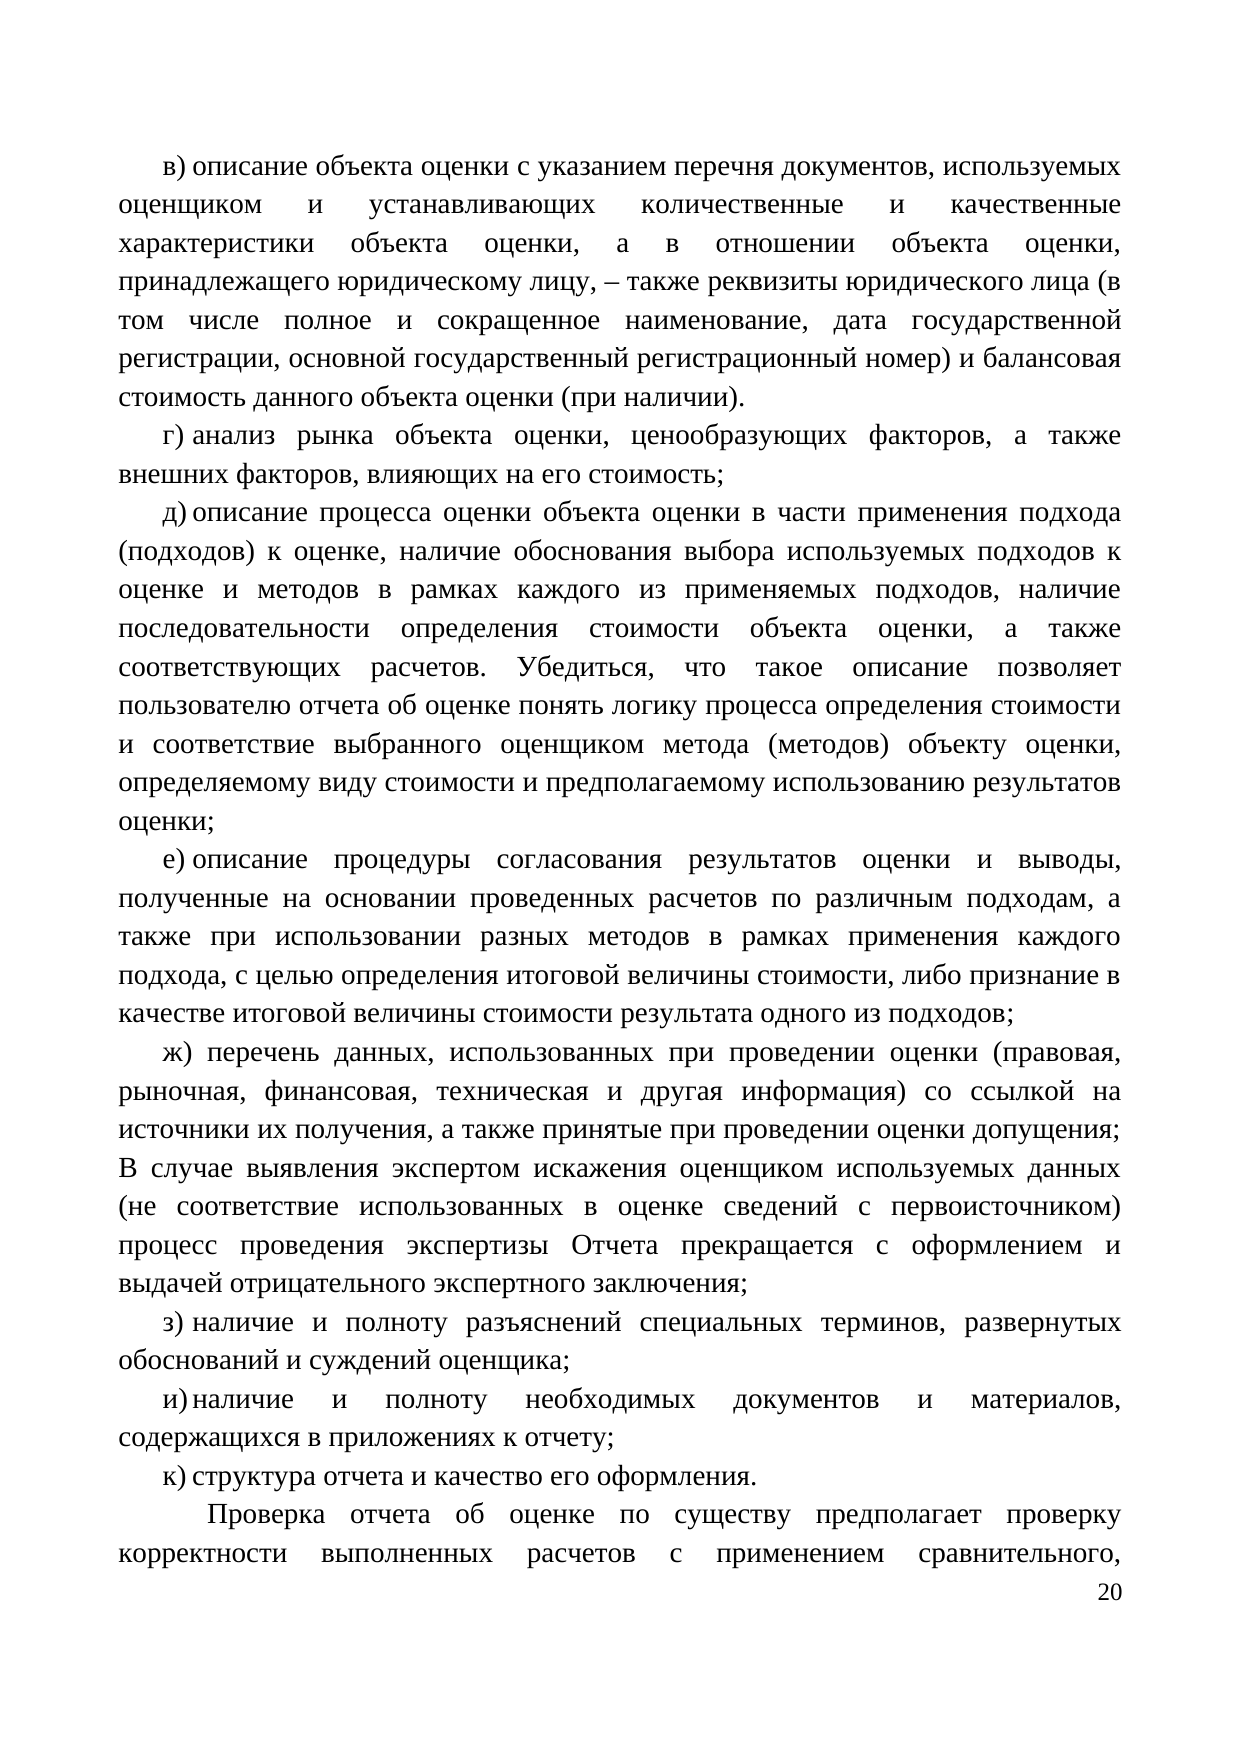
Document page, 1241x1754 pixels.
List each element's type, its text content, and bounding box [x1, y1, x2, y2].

list наличие и полноту необходимых документов и материалов, содержащихся в приложениях к отчету; [118, 1381, 1122, 1453]
list описание процесса оценки объекта оценки в части применения подхода (подходов) к оценке, наличие обоснования выбора используемых подходов к оценке и методов в рамках каждого из применяемых подходов, наличие последовательности определения стоимости объекта оценки, а также соответствующих расчетов. Убедиться, что такое описание позволяет пользователю отчета об оценке понять логику процесса определения стоимости и соответствие выбранного оценщиком метода (методов) объекту оценки, определяемому виду стоимости и предполагаемому использованию результатов оценки; [118, 494, 1122, 836]
list описание объекта оценки с указанием перечня документов, используемых оценщиком и устанавливающих количественные и качественные характеристики объекта оценки, а в отношении объекта оценки, принадлежащего юридическому лицу, – также реквизиты юридического лица (в том числе полное и сокращенное наименование, дата государственной регистрации, основной государственный регистрационный номер) и балансовая стоимость данного объекта оценки (при наличии). [118, 148, 1122, 412]
list описание процедуры согласования результатов оценки и выводы, полученные на основании проведенных расчетов по различным подходам, а также при использовании разных методов в рамках применения каждого подхода, с целью определения итоговой величины стоимости, либо признание в качестве итоговой величины стоимости результата одного из подходов; [118, 841, 1122, 1029]
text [118, 1497, 1122, 1569]
list наличие и полноту разъяснений специальных терминов, развернутых обоснований и суждений оценщика; [118, 1304, 1122, 1376]
list перечень данных, использованных при проведении оценки (правовая, рыночная, финансовая, техническая и другая информация) со ссылкой на источники их получения, а также принятые при проведении оценки допущения; В случае выявления экспертом искажения оценщиком используемых данных (не соответствие использованных в оценке сведений с первоисточником) процесс проведения экспертизы Отчета прекращается с оформлением и выдачей отрицательного экспертного заключения; [118, 1034, 1122, 1299]
list структура отчета и качество его оформления. [118, 1458, 1122, 1492]
list анализ рынка объекта оценки, ценообразующих факторов, а также внешних факторов, влияющих на его стоимость; [118, 417, 1122, 489]
